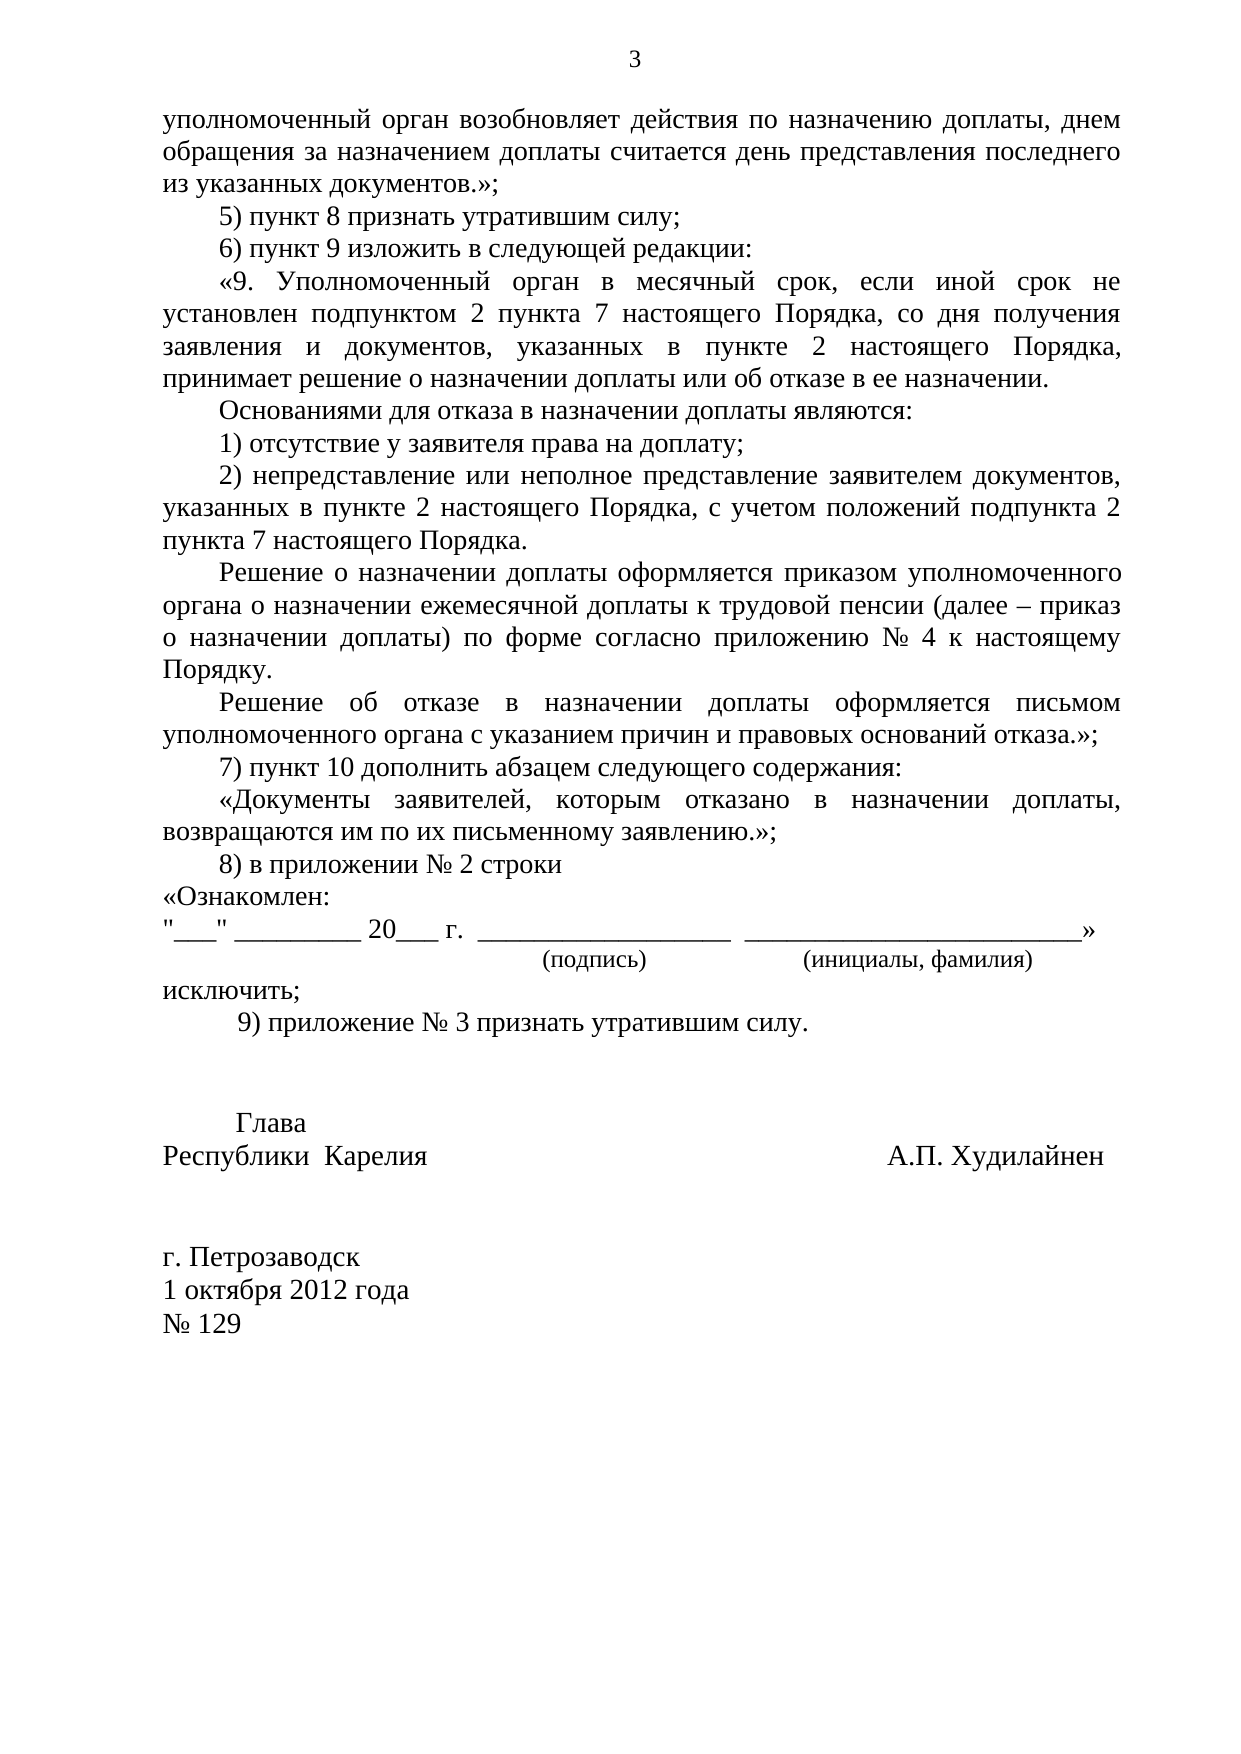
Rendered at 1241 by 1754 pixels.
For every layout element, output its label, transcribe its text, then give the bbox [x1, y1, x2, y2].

text 1) отсутствие у заявителя права на доплату; [162, 426, 1122, 458]
text 6) пункт 9 изложить в следующей редакции: [162, 231, 1122, 264]
text "___" _________ 20___ г. __________________ ________________________» [162, 912, 1122, 944]
text Решение о назначении доплаты оформляется приказом уполномоченного органа о назначении ежемесячной доплаты к трудовой пенсии (далее – приказ о назначении доплаты) по форме согласно приложению № 4 к настоящему Порядку. [162, 555, 1122, 685]
text «Документы заявителей, которым отказано в назначении доплаты, возвращаются им по их письменному заявлению.»; [162, 782, 1122, 847]
text 8) в приложении № 2 строки [162, 847, 1122, 879]
text исключить; [162, 973, 1122, 1005]
text «Ознакомлен: [162, 879, 1122, 912]
text «9. Уполномоченный орган в месячный срок, если иной срок не установлен подпунктом 2 пункта 7 настоящего Порядка, со дня получения заявления и документов, указанных в пункте 2 настоящего Порядка, принимает решение о назначении доплаты или об отказе в ее назначении. [162, 264, 1122, 393]
text 9) приложение № 3 признать утратившим силу. [162, 1005, 1122, 1038]
text Решение об отказе в назначении доплаты оформляется письмом уполномоченного органа с указанием причин и правовых оснований отказа.»; [162, 685, 1122, 750]
text 7) пункт 10 дополнить абзацем следующего содержания: [162, 750, 1122, 782]
text Республики Карелия А.П. Худилайнен [162, 1138, 1107, 1172]
text 2) непредставление или неполное представление заявителем документов, указанных в пункте 2 настоящего Порядка, с учетом положений подпункта 2 пункта 7 настоящего Порядка. [162, 458, 1122, 555]
text 1 октября 2012 года [162, 1272, 1107, 1306]
text (подпись) (инициалы, фамилия) [162, 944, 1122, 973]
text № 129 [162, 1306, 1107, 1339]
text Глава [162, 1105, 1107, 1138]
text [162, 102, 1122, 199]
text Основаниями для отказа в назначении доплаты являются: [162, 393, 1122, 426]
text г. Петрозаводск [162, 1239, 1107, 1272]
text 5) пункт 8 признать утратившим силу; [162, 199, 1122, 231]
